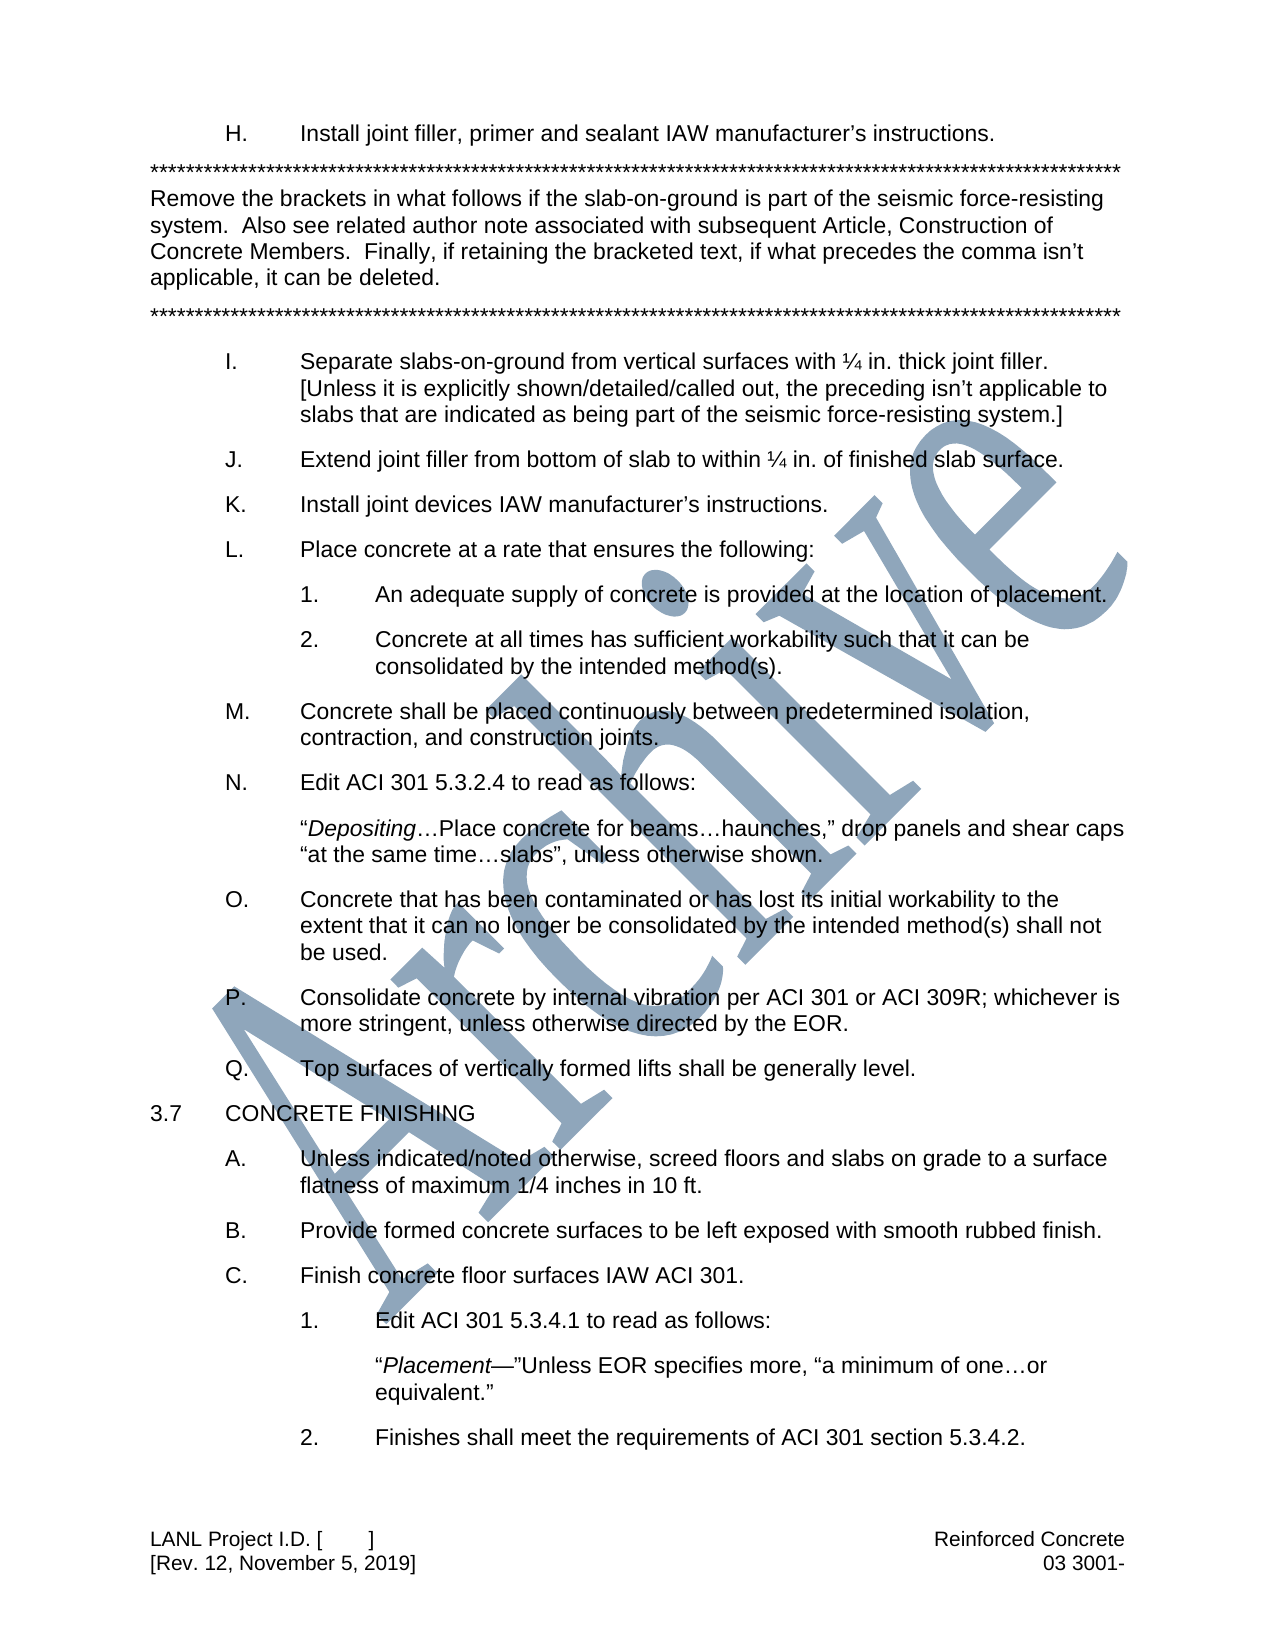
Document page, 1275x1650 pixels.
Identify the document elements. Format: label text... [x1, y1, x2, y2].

subtitle Concrete that has been contaminated or has lost its initial workability to the extent that it can no longer be consolidated by the intended method(s) shall not be used. [225, 886, 1125, 965]
subtitle “Placement—”Unless EOR specifies more, “a minimum of one…or equivalent.” [375, 1352, 1125, 1405]
text Remove the brackets in what follows if the slab-on-ground is part of the seismic force-resisting system. Also see related author note associated with subsequent Article, Construction of Concrete Members. Finally, if retaining the bracketed text, if what precedes the comma isn’t applicable, it can be deleted. [150, 185, 1125, 291]
subtitle Concrete at all times has sufficient workability such that it can be consolidated by the intended method(s). [300, 626, 1125, 679]
text ************************************************************************************************************* [150, 159, 1125, 185]
subtitle CONCRETE FINISHING [150, 1100, 1125, 1127]
subtitle Place concrete at a rate that ensures the following: [225, 536, 1125, 563]
subtitle Finishes shall meet the requirements of ACI 301 section 5.3.4.2. [300, 1424, 1125, 1450]
subtitle “Depositing…Place concrete for beams…haunches,” drop panels and shear caps “at the same time…slabs”, unless otherwise shown. [225, 814, 1125, 867]
subtitle Unless indicated/noted otherwise, screed floors and slabs on grade to a surface flatness of maximum 1/4 inches in 10 ft. [225, 1145, 1125, 1198]
subtitle Edit ACI 301 5.3.4.1 to read as follows: [300, 1307, 1125, 1333]
subtitle Finish concrete floor surfaces IAW ACI 301. [225, 1262, 1125, 1288]
subtitle Provide formed concrete surfaces to be left exposed with smooth rubbed finish. [225, 1217, 1125, 1243]
subtitle Separate slabs-on-ground from vertical surfaces with ¼ in. thick joint filler. [Unless it is explicitly shown/detailed/called out, the preceding isn’t applicable to slabs that are indicated as being part of the seismic force-resisting system.] [225, 348, 1125, 427]
subtitle ************************************************************************************************************* [150, 303, 1125, 329]
subtitle Top surfaces of vertically formed lifts shall be generally level. [225, 1055, 1125, 1082]
subtitle Edit ACI 301 5.3.2.4 to read as follows: [225, 769, 1125, 796]
subtitle Concrete shall be placed continuously between predetermined isolation, contraction, and construction joints. [225, 698, 1125, 751]
subtitle Install joint filler, primer and sealant IAW manufacturer’s instructions. [225, 120, 1125, 146]
subtitle Extend joint filler from bottom of slab to within ¼ in. of finished slab surface. [225, 446, 1125, 472]
subtitle An adequate supply of concrete is provided at the location of placement. [300, 581, 1125, 608]
subtitle Consolidate concrete by internal vibration per ACI 301 or ACI 309R; whichever is more stringent, unless otherwise directed by the EOR. [225, 984, 1125, 1036]
subtitle Install joint devices IAW manufacturer’s instructions. [225, 491, 1125, 517]
